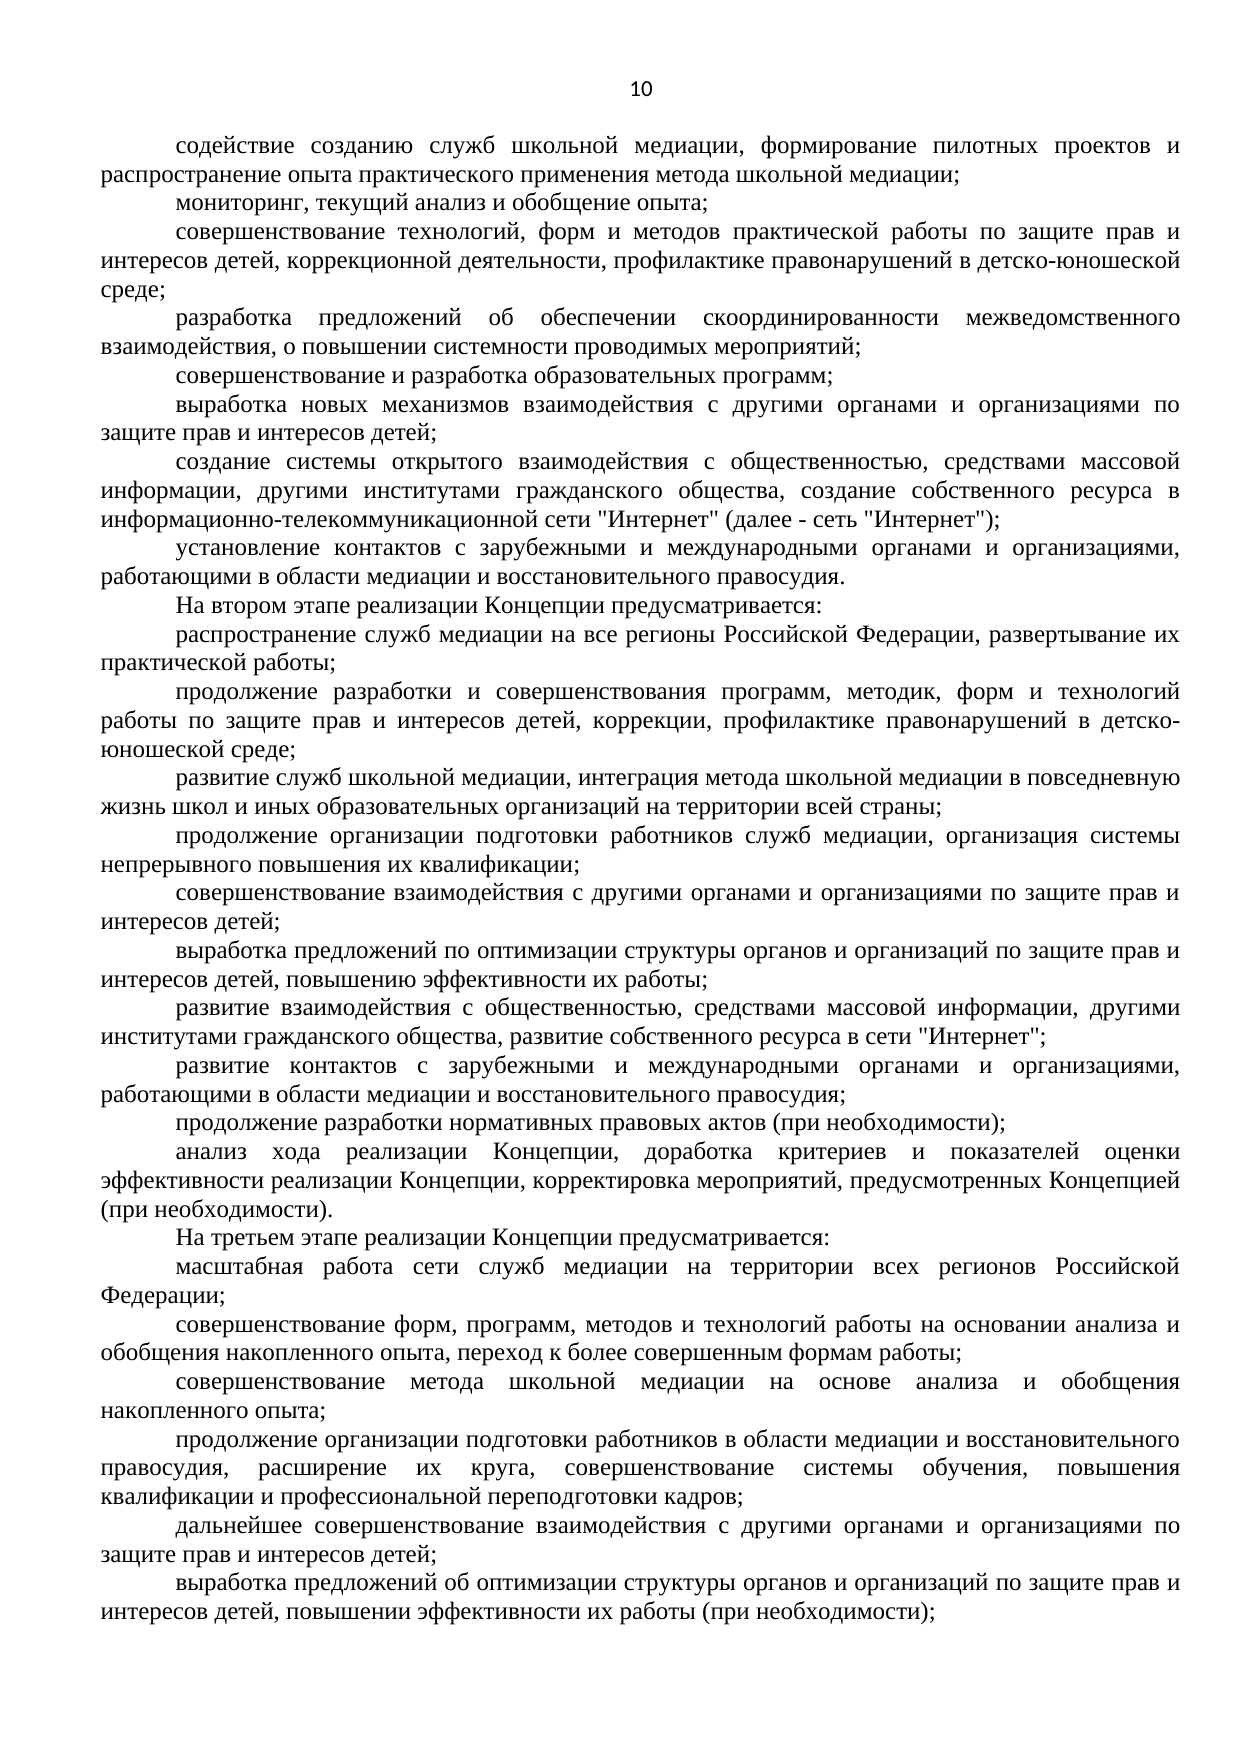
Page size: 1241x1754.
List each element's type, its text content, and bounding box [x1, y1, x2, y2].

text создание системы открытого взаимодействия с общественностью, средствами массовой информации, другими институтами гражданского общества, создание собственного ресурса в информационно-телекоммуникационной сети "Интернет" (далее - сеть "Интернет"); [100, 446, 1181, 532]
text содействие созданию служб школьной медиации, формирование пилотных проектов и распространение опыта практического применения метода школьной медиации; [100, 130, 1181, 187]
text совершенствование и разработка образовательных программ; [100, 360, 1181, 389]
text развитие служб школьной медиации, интеграция метода школьной медиации в повседневную жизнь школ и иных образовательных организаций на территории всей страны; [100, 762, 1181, 820]
text продолжение организации подготовки работников служб медиации, организация системы непрерывного повышения их квалификации; [100, 820, 1181, 877]
text совершенствование метода школьной медиации на основе анализа и обобщения накопленного опыта; [100, 1366, 1181, 1424]
text развитие контактов с зарубежными и международными органами и организациями, работающими в области медиации и восстановительного правосудия; [100, 1050, 1181, 1107]
text совершенствование технологий, форм и методов практической работы по защите прав и интересов детей, коррекционной деятельности, профилактике правонарушений в детско-юношеской среде; [100, 216, 1181, 302]
text масштабная работа сети служб медиации на территории всех регионов Российской Федерации; [100, 1251, 1181, 1309]
text развитие взаимодействия с общественностью, средствами массовой информации, другими институтами гражданского общества, развитие собственного ресурса в сети "Интернет"; [100, 992, 1181, 1050]
text выработка новых механизмов взаимодействия с другими органами и организациями по защите прав и интересов детей; [100, 389, 1181, 446]
text продолжение разработки нормативных правовых актов (при необходимости); [100, 1107, 1181, 1136]
text распространение служб медиации на все регионы Российской Федерации, развертывание их практической работы; [100, 619, 1181, 676]
text установление контактов с зарубежными и международными органами и организациями, работающими в области медиации и восстановительного правосудия. [100, 532, 1181, 590]
text мониторинг, текущий анализ и обобщение опыта; [100, 187, 1181, 216]
text продолжение организации подготовки работников в области медиации и восстановительного правосудия, расширение их круга, совершенствование системы обучения, повышения квалификации и профессиональной переподготовки кадров; [100, 1424, 1181, 1510]
text совершенствование взаимодействия с другими органами и организациями по защите прав и интересов детей; [100, 877, 1181, 935]
text На третьем этапе реализации Концепции предусматривается: [100, 1222, 1181, 1251]
text совершенствование форм, программ, методов и технологий работы на основании анализа и обобщения накопленного опыта, переход к более совершенным формам работы; [100, 1309, 1181, 1366]
text дальнейшее совершенствование взаимодействия с другими органами и организациями по защите прав и интересов детей; [100, 1510, 1181, 1567]
text анализ хода реализации Концепции, доработка критериев и показателей оценки эффективности реализации Концепции, корректировка мероприятий, предусмотренных Концепцией (при необходимости). [100, 1136, 1181, 1222]
text продолжение разработки и совершенствования программ, методик, форм и технологий работы по защите прав и интересов детей, коррекции, профилактике правонарушений в детско-юношеской среде; [100, 676, 1181, 762]
text На втором этапе реализации Концепции предусматривается: [100, 590, 1181, 619]
text разработка предложений об обеспечении скоординированности межведомственного взаимодействия, о повышении системности проводимых мероприятий; [100, 302, 1181, 360]
text выработка предложений об оптимизации структуры органов и организаций по защите прав и интересов детей, повышении эффективности их работы (при необходимости); [100, 1567, 1181, 1625]
text выработка предложений по оптимизации структуры органов и организаций по защите прав и интересов детей, повышению эффективности их работы; [100, 935, 1181, 992]
